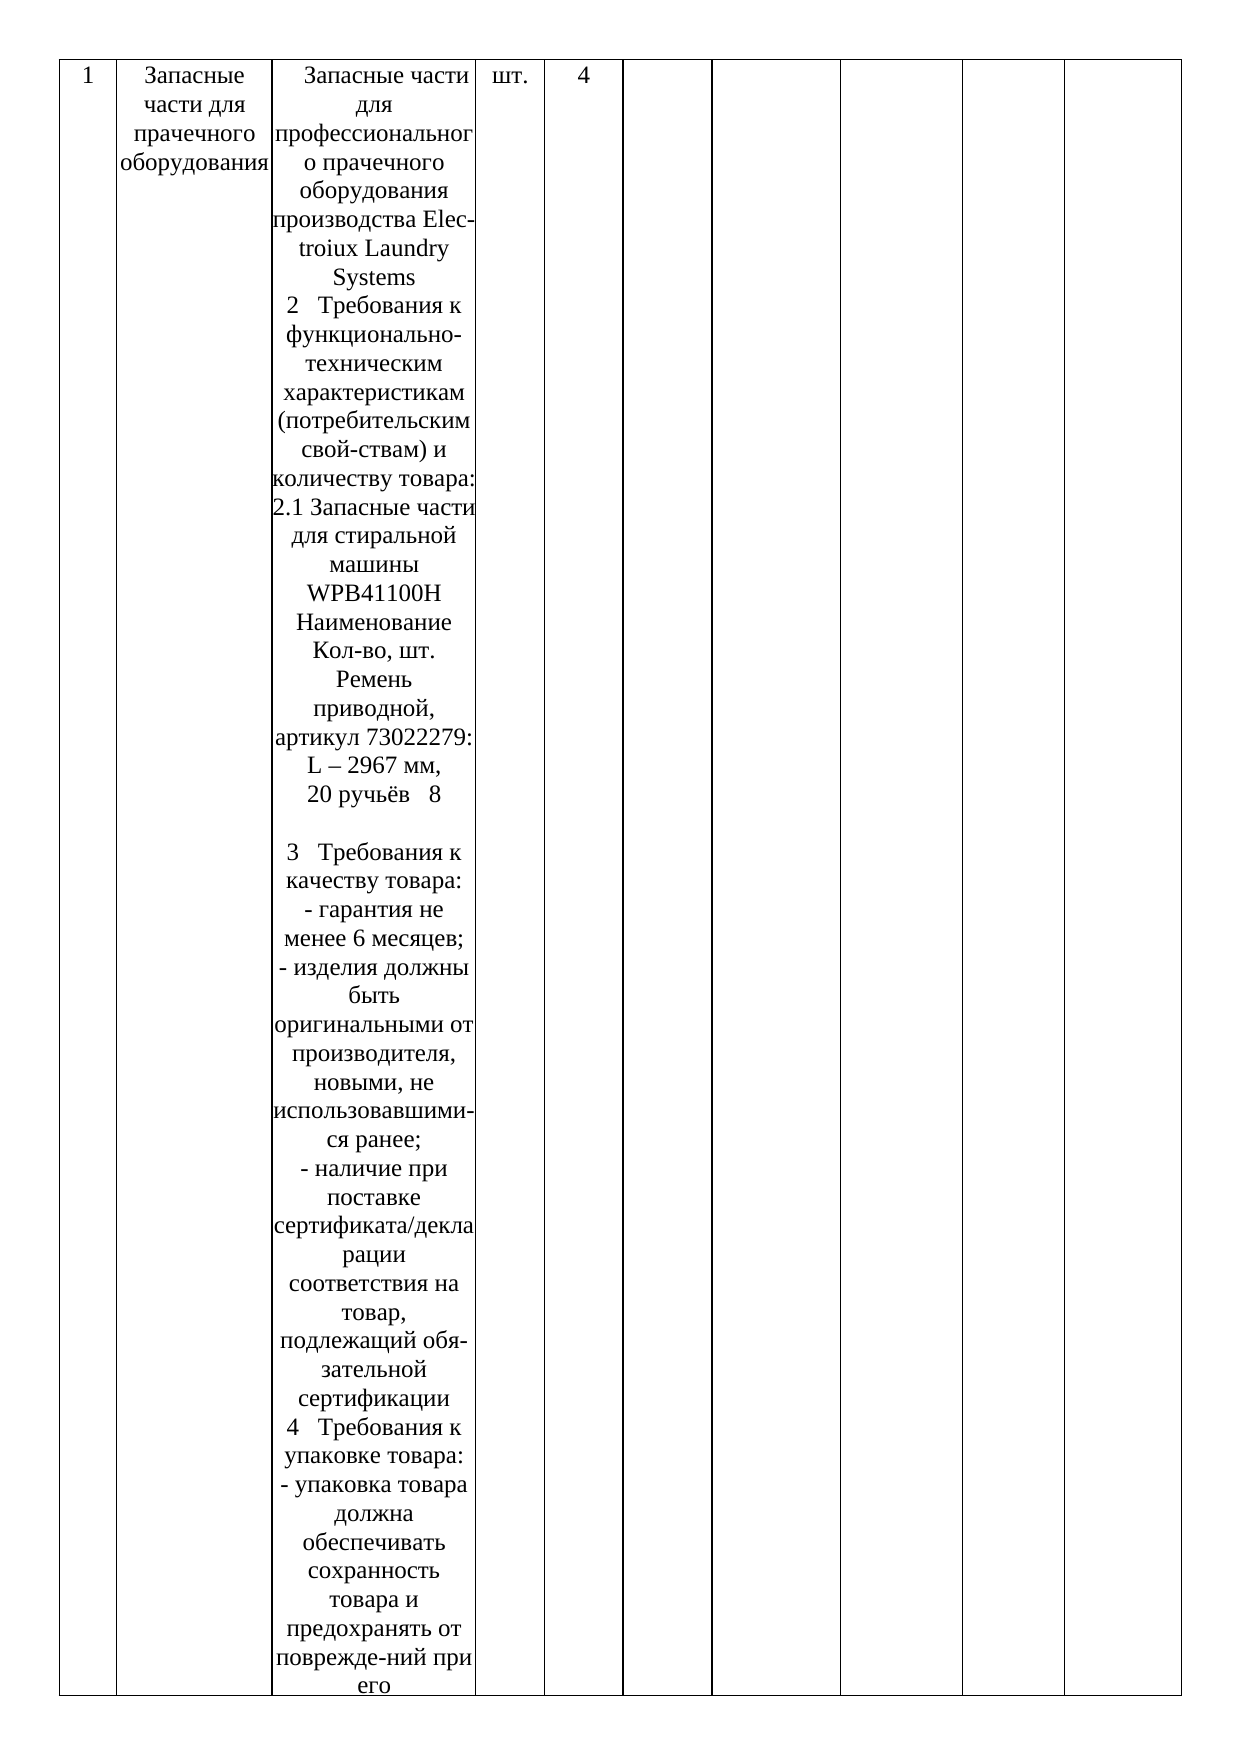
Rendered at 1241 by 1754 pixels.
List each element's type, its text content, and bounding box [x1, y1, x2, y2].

table_cell [963, 60, 1064, 1695]
table_cell Запасные части для профессионального прачечного оборудования производства Elec-troiux Laundry Systems 2 Требования к функционально-техническим характеристикам (потребительским свой-ствам) и количеству товара: 2.1 Запасные части для стиральной машины WРВ41100Н Наименование Кол-во, шт. Ремень приводной, артикул 73022279: L – 2967 мм, 20 ручьёв 8 3 Требования к качеству товара: - гарантия не менее 6 месяцев; - изделия должны быть оригинальными от производителя, новыми, не использовавшими-ся ранее; - наличие при поставке сертификата/декларации соответствия на товар, подлежащий обя-зательной сертификации 4 Требования к упаковке товара: - упаковка товара должна обеспечивать сохранность товара и предохранять от поврежде-ний при его транспортировке; - маркировка товара должна отвечать специфике товара и соответствовать нормам и стандартам производителя оборудования 5 Требования к размерам товара: В соответствии с техническими условиями производителя 6 Требования к отгрузке товара: - доставка до склада Заказчика и разгрузка товара осуществляются поставщиком; - адрес поставки: г. Красноярск, ул. Партизана Железняка, 3-а, склад КГБУЗ ККБ; - срок поставки – не более 30 календарных дней с момента заключения контракта Код ОКПД 28.99.52.000 - Части прочего оборудования специального назначения [273, 60, 475, 1695]
table_cell 1 [60, 60, 116, 1695]
table_cell [713, 60, 840, 1695]
table_cell [1065, 60, 1181, 1695]
table_cell [624, 60, 711, 1695]
table_cell 4 [545, 60, 622, 1695]
table_cell шт. [476, 60, 544, 1695]
table_cell [841, 60, 962, 1695]
table_cell Запасные части для прачечного оборудования [117, 60, 271, 1695]
